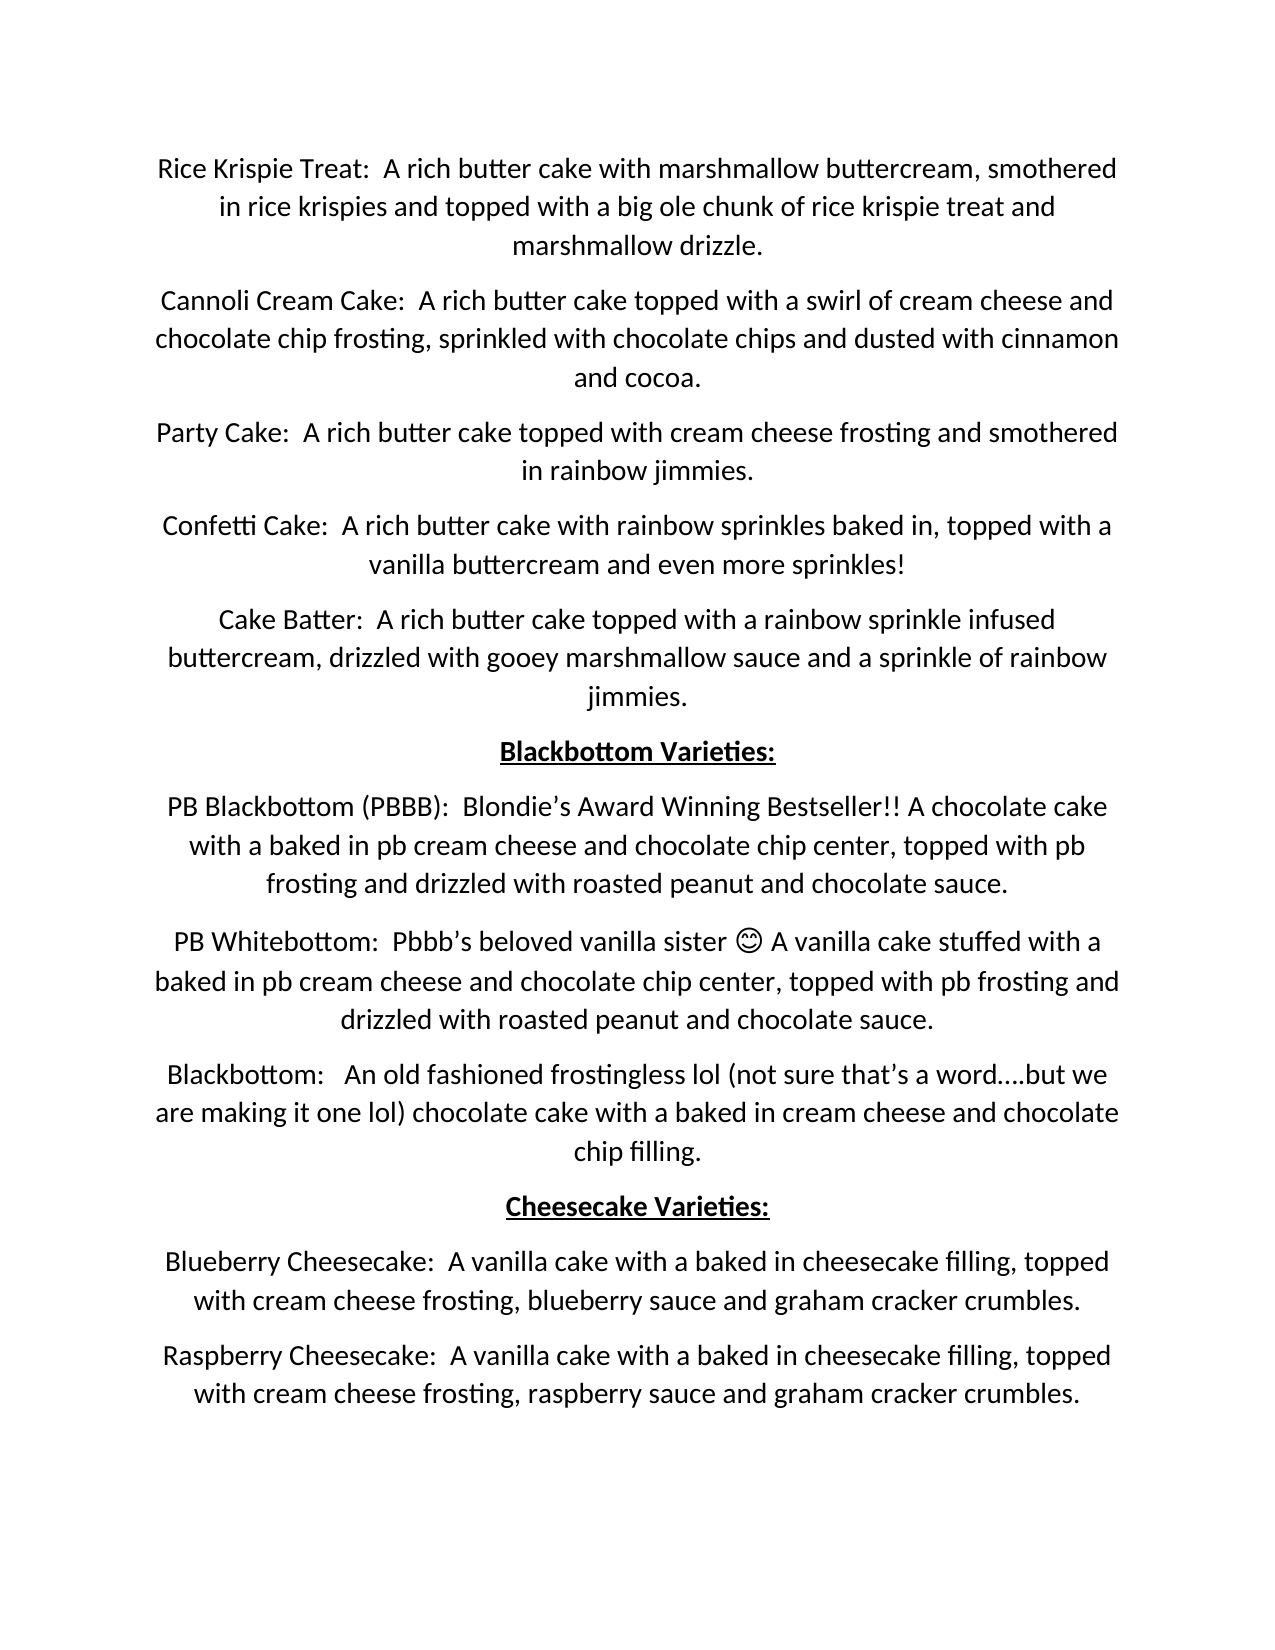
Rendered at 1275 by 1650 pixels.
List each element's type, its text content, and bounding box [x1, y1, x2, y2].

text Party Cake: A rich butter cake topped with cream cheese frosting and smothered in rainbow jimmies. [150, 414, 1125, 488]
text Blueberry Cheesecake: A vanilla cake with a baked in cheesecake filling, topped with cream cheese frosting, blueberry sauce and graham cracker crumbles. [150, 1243, 1125, 1317]
text Cannoli Cream Cake: A rich butter cake topped with a swirl of cream cheese and chocolate chip frosting, sprinkled with chocolate chips and dusted with cinnamon and cocoa. [150, 282, 1125, 394]
text PB Blackbottom (PBBB): Blondie’s Award Winning Bestseller!! A chocolate cake with a baked in pb cream cheese and chocolate chip center, topped with pb frosting and drizzled with roasted peanut and chocolate sauce. [150, 788, 1125, 901]
text Cheesecake Varieties: [150, 1188, 1125, 1224]
text Confetti Cake: A rich butter cake with rainbow sprinkles baked in, topped with a vanilla buttercream and even more sprinkles! [150, 507, 1125, 582]
text Rice Krispie Treat: A rich butter cake with marshmallow buttercream, smothered in rice krispies and topped with a big ole chunk of rice krispie treat and marshmallow drizzle. [150, 150, 1125, 262]
text PB Whitebottom: Pbbb’s beloved vanilla sister A vanilla cake stuffed with a baked in pb cream cheese and chocolate chip center, topped with pb frosting and drizzled with roasted peanut and chocolate sauce. [150, 920, 1125, 1037]
text Raspberry Cheesecake: A vanilla cake with a baked in cheesecake filling, topped with cream cheese frosting, raspberry sauce and graham cracker crumbles. [150, 1337, 1125, 1411]
text Blackbottom Varieties: [150, 733, 1125, 769]
text Blackbottom: An old fashioned frostingless lol (not sure that’s a word….but we are making it one lol) chocolate cake with a baked in cream cheese and chocolate chip filling. [150, 1056, 1125, 1169]
text Cake Batter: A rich butter cake topped with a rainbow sprinkle infused buttercream, drizzled with gooey marshmallow sauce and a sprinkle of rainbow jimmies. [150, 601, 1125, 713]
